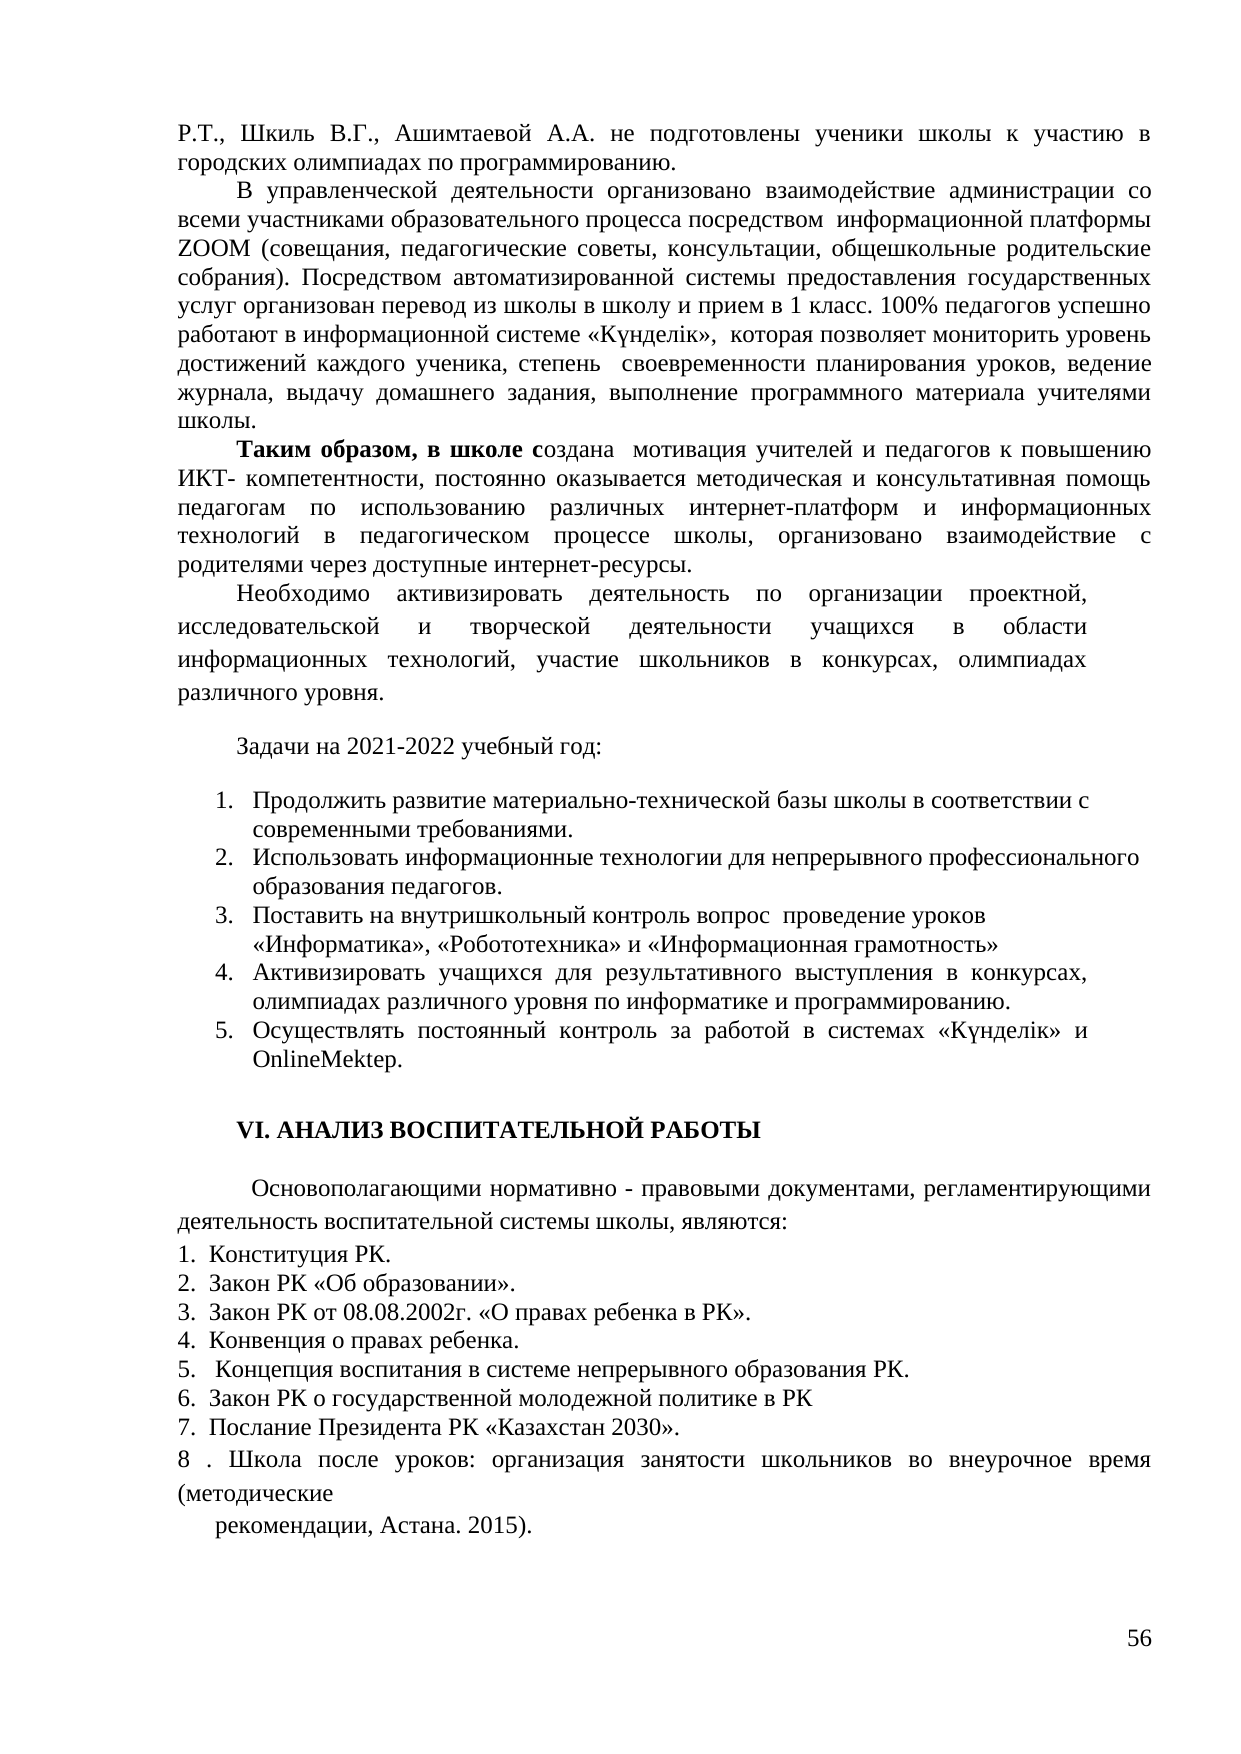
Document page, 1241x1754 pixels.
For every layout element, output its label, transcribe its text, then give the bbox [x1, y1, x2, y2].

text 5. Концепция воспитания в системе непрерывного образования РК. [177, 1354, 1152, 1383]
text VІ. АНАЛИЗ ВОСПИТАТЕЛЬНОЙ РАБОТЫ [177, 1116, 1152, 1144]
text 8 . Школа после уроков: организация занятости школьников во внеурочное время (методические [177, 1444, 1152, 1506]
text Таким образом, в школе создана мотивация учителей и педагогов к повышению ИКТ- компетентности, постоянно оказывается методическая и консультативная помощь педагогам по использованию различных интернет-платформ и информационных технологий в педагогическом процессе школы, организовано взаимодействие с родителями через доступные интернет-ресурсы. [177, 434, 1152, 578]
text 6. Закон РК о государственной молодежной политике в РК [177, 1383, 1152, 1412]
list Активизировать учащихся для результативного выступления в конкурсах, олимпиадах различного уровня по информатике и программированию. [215, 957, 1088, 1015]
text 7. Послание Президента РК «Казахстан 2030». [177, 1412, 1152, 1440]
list Осуществлять постоянный контроль за работой в системах «Күнделік» и OnlineMektep. [215, 1015, 1088, 1072]
text 1. Конституция РК. [177, 1239, 1152, 1268]
text В управленческой деятельности организовано взаимодействие администрации со всеми участниками образовательного процесса посредством информационной платформы ZOOM (совещания, педагогические советы, консультации, общешкольные родительские собрания). Посредством автоматизированной системы предоставления государственных услуг организован перевод из школы в школу и прием в 1 класс. 100% педагогов успешно работают в информационной системе «Күнделік», которая позволяет мониторить уровень достижений каждого ученика, степень своевременности планирования уроков, ведение журнала, выдачу домашнего задания, выполнение программного материала учителями школы. [177, 176, 1152, 434]
text 3. Закон РК от 08.08.2002г. «О правах ребенка в РК». [177, 1297, 1152, 1325]
text 2. Закон РК «Об образовании». [177, 1268, 1152, 1297]
list Поставить на внутришкольный контроль вопрос проведение уроков «Информатика», «Робототехника» и «Информационная грамотность» [215, 900, 1152, 957]
text 4. Конвенция о правах ребенка. [177, 1325, 1152, 1354]
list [177, 118, 1152, 176]
list Использовать информационные технологии для непрерывного профессионального образования педагогов. [215, 842, 1152, 900]
text Необходимо активизировать деятельность по организации проектной, исследовательской и творческой деятельности учащихся в области информационных технологий, участие школьников в конкурсах, олимпиадах различного уровня. [177, 578, 1088, 706]
list Продолжить развитие материально-технической базы школы в соответствии с современными требованиями. [215, 785, 1152, 842]
text рекомендации, Астана. 2015). [177, 1511, 1152, 1539]
text Задачи на 2021-2022 учебный год: [177, 731, 1088, 760]
text Основополагающими нормативно - правовыми документами, регламентирующими деятельность воспитательной системы школы, являются: [177, 1173, 1152, 1235]
